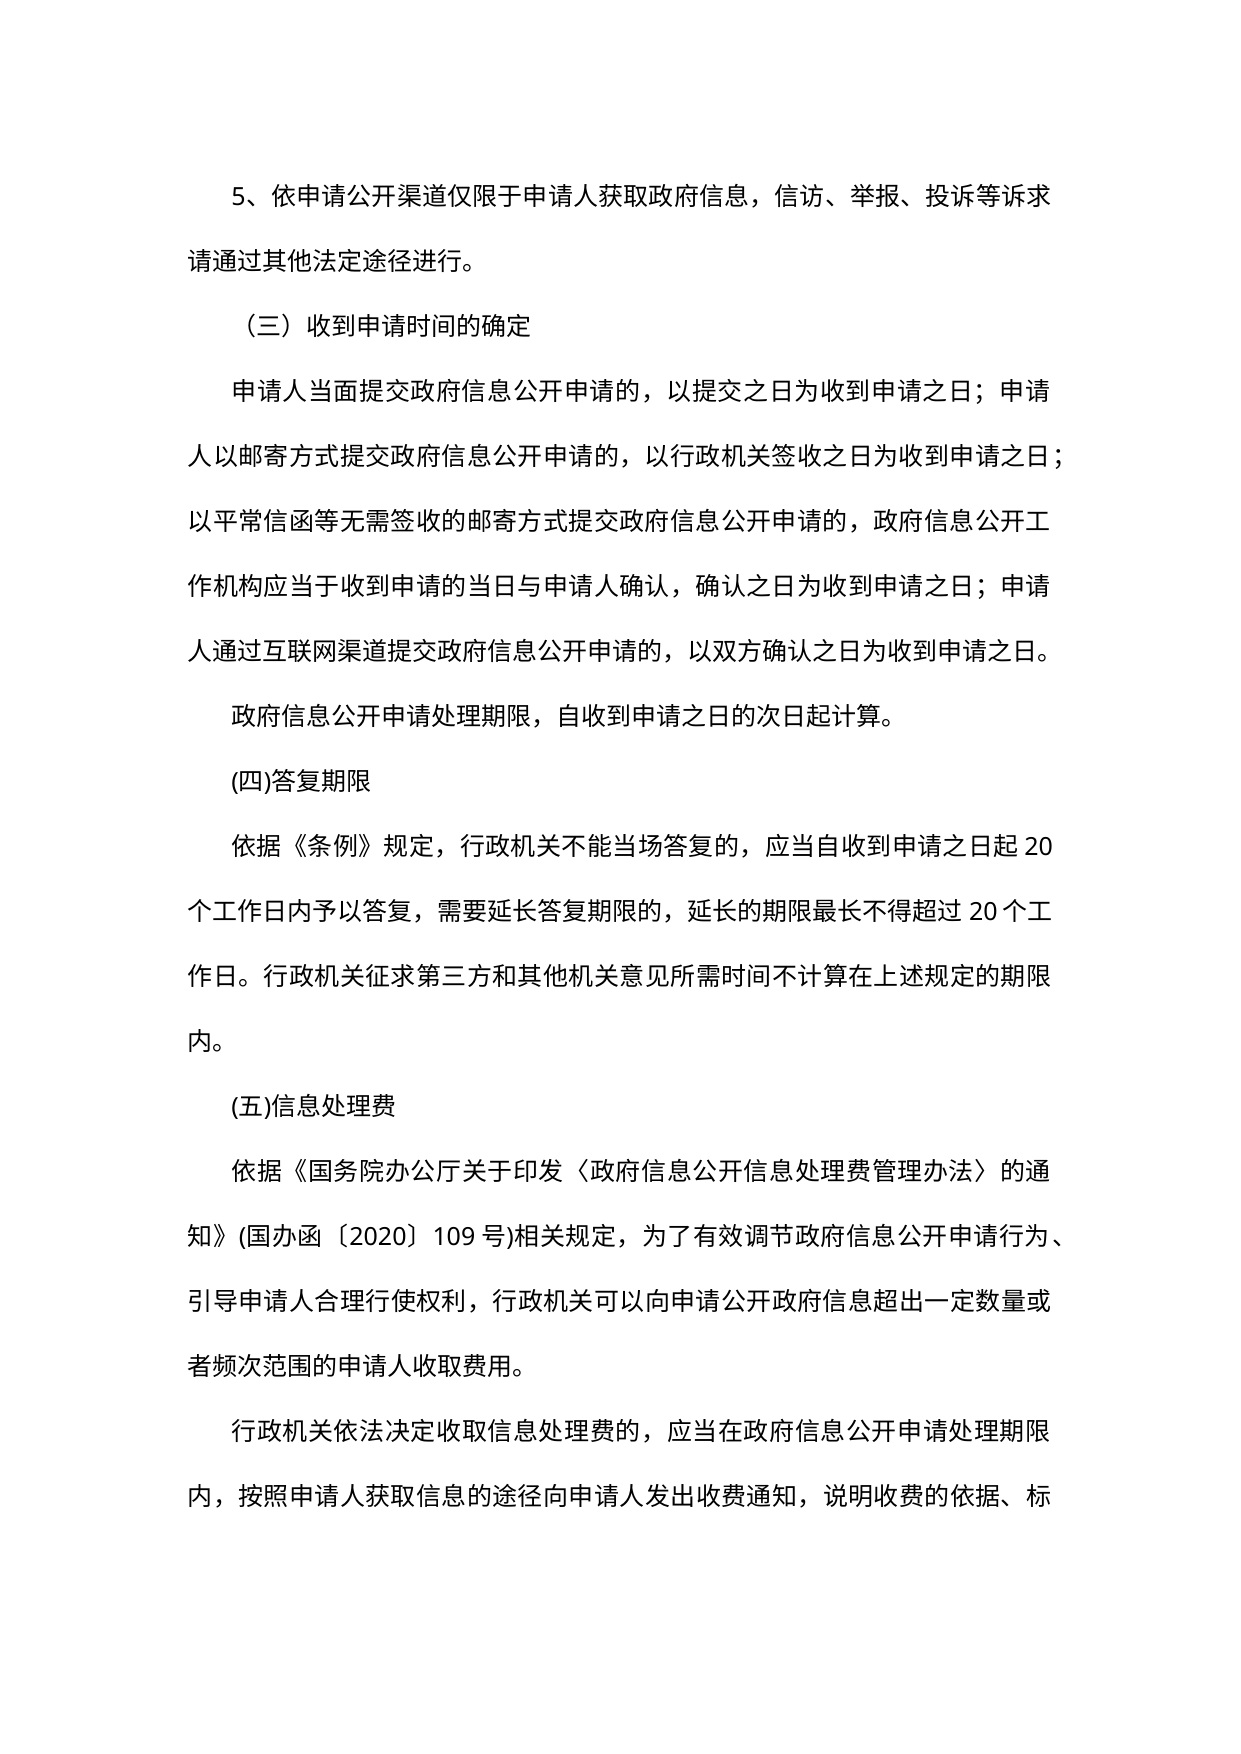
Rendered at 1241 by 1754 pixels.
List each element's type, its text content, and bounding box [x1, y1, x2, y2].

text (五)信息处理费 [187, 1072, 1053, 1137]
text 依据《条例》规定，行政机关不能当场答复的，应当自收到申请之日起20个工作日内予以答复，需要延长答复期限的，延长的期限最长不得超过20个工作日。行政机关征求第三方和其他机关意见所需时间不计算在上述规定的期限内。 [187, 812, 1053, 1072]
text （三）收到申请时间的确定 [187, 292, 1053, 357]
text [187, 1397, 1053, 1527]
text 政府信息公开申请处理期限，自收到申请之日的次日起计算。 [187, 682, 1053, 747]
text (四)答复期限 [187, 747, 1053, 812]
text 依据《国务院办公厅关于印发〈政府信息公开信息处理费管理办法〉的通知》(国办函〔2020〕109号)相关规定，为了有效调节政府信息公开申请行为、引导申请人合理行使权利，行政机关可以向申请公开政府信息超出一定数量或者频次范围的申请人收取费用。 [187, 1137, 1053, 1397]
text 5、依申请公开渠道仅限于申请人获取政府信息，信访、举报、投诉等诉求请通过其他法定途径进行。 [187, 162, 1053, 292]
text 申请人当面提交政府信息公开申请的，以提交之日为收到申请之日；申请人以邮寄方式提交政府信息公开申请的，以行政机关签收之日为收到申请之日；以平常信函等无需签收的邮寄方式提交政府信息公开申请的，政府信息公开工作机构应当于收到申请的当日与申请人确认，确认之日为收到申请之日；申请人通过互联网渠道提交政府信息公开申请的，以双方确认之日为收到申请之日。 [187, 357, 1053, 682]
